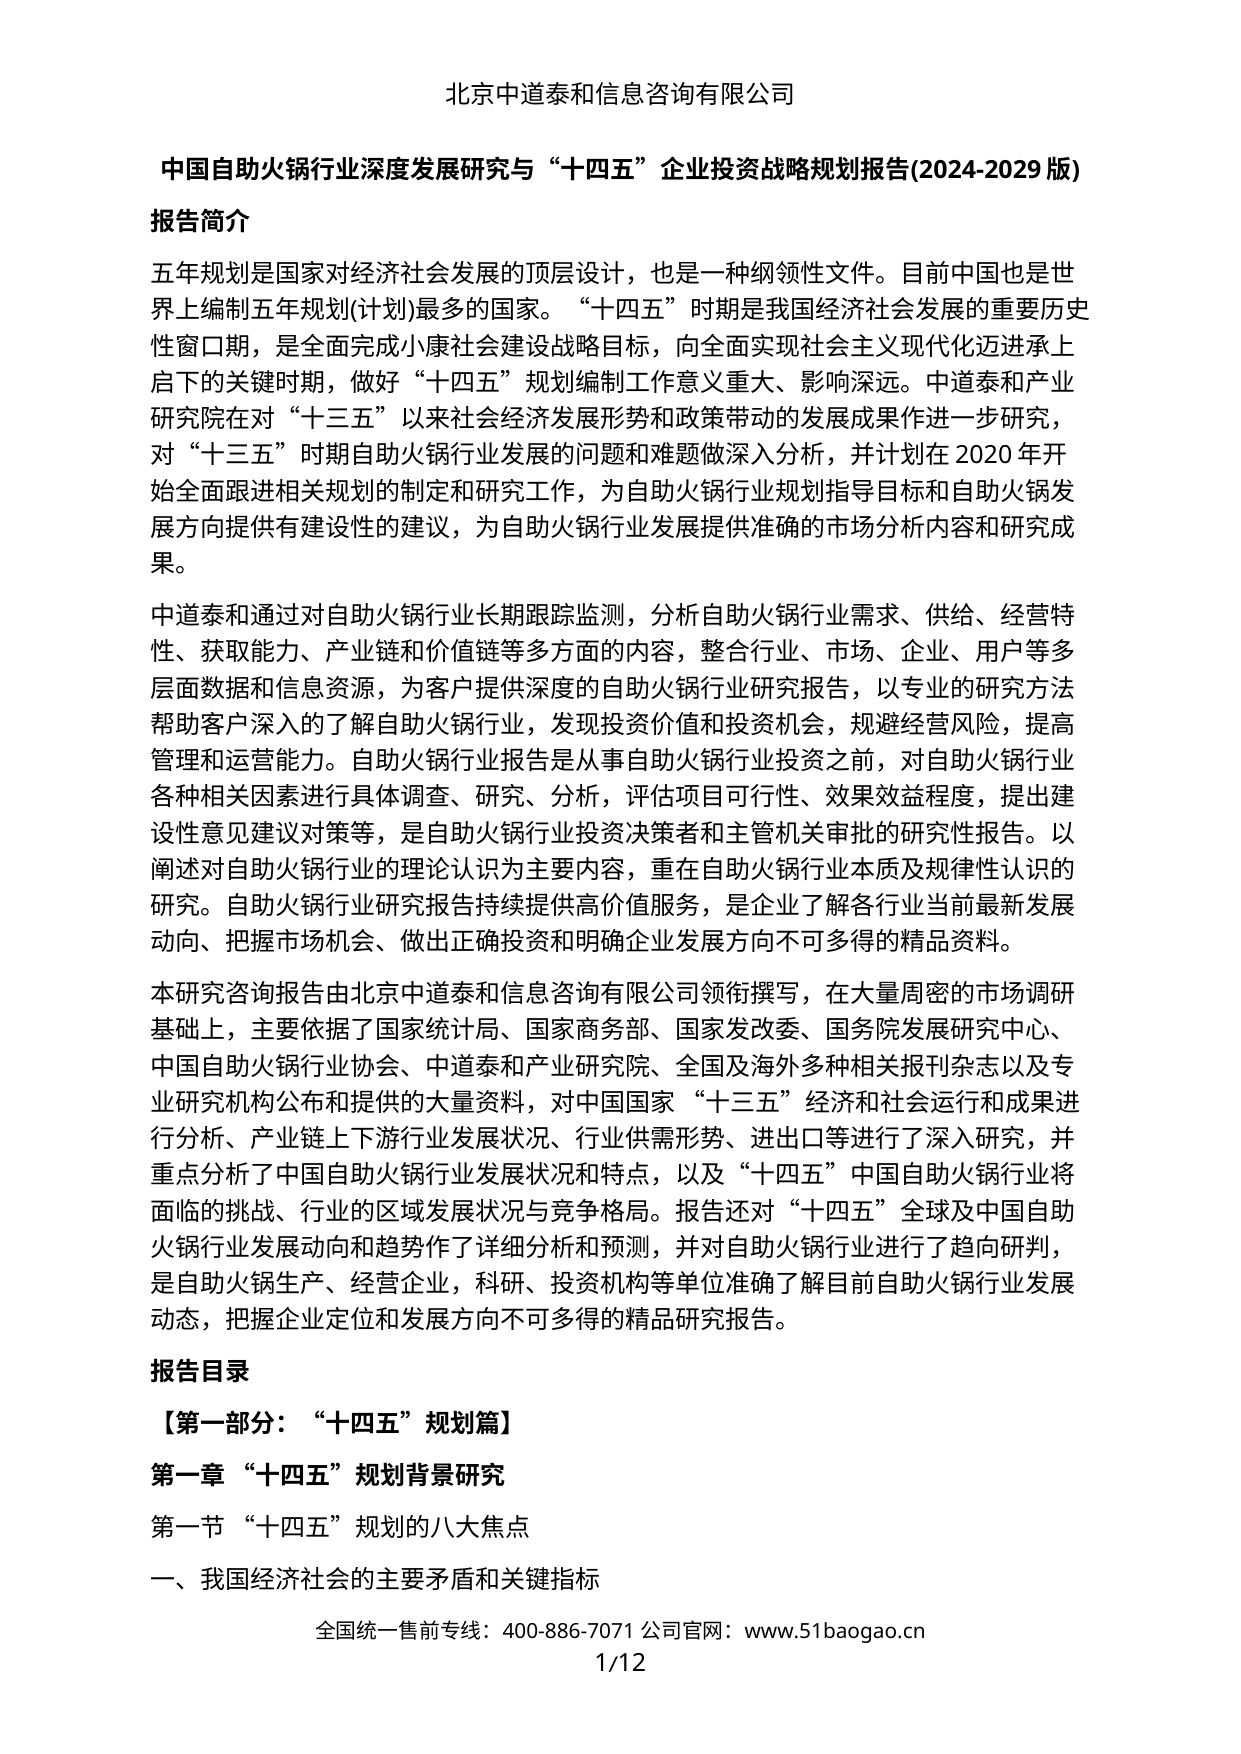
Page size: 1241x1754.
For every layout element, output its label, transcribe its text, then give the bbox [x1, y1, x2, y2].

text 【第一部分：“十四五”规划篇】 [150, 1404, 1090, 1440]
text 一、我国经济社会的主要矛盾和关键指标 [150, 1559, 1090, 1596]
text 中国自助火锅行业深度发展研究与“十四五”企业投资战略规划报告(2024-2029版) [150, 150, 1090, 186]
text 报告简介 [150, 202, 1090, 238]
text 中道泰和通过对自助火锅行业长期跟踪监测，分析自助火锅行业需求、供给、经营特性、获取能力、产业链和价值链等多方面的内容，整合行业、市场、企业、用户等多层面数据和信息资源，为客户提供深度的自助火锅行业研究报告，以专业的研究方法帮助客户深入的了解自助火锅行业，发现投资价值和投资机会，规避经营风险，提高管理和运营能力。自助火锅行业报告是从事自助火锅行业投资之前，对自助火锅行业各种相关因素进行具体调查、研究、分析，评估项目可行性、效果效益程度，提出建设性意见建议对策等，是自助火锅行业投资决策者和主管机关审批的研究性报告。以阐述对自助火锅行业的理论认识为主要内容，重在自助火锅行业本质及规律性认识的研究。自助火锅行业研究报告持续提供高价值服务，是企业了解各行业当前最新发展动向、把握市场机会、做出正确投资和明确企业发展方向不可多得的精品资料。 [150, 596, 1090, 958]
text 报告目录 [150, 1352, 1090, 1388]
text 第一节 “十四五”规划的八大焦点 [150, 1507, 1090, 1544]
text 五年规划是国家对经济社会发展的顶层设计，也是一种纲领性文件。目前中国也是世界上编制五年规划(计划)最多的国家。“十四五”时期是我国经济社会发展的重要历史性窗口期，是全面完成小康社会建设战略目标，向全面实现社会主义现代化迈进承上启下的关键时期，做好“十四五”规划编制工作意义重大、影响深远。中道泰和产业研究院在对“十三五”以来社会经济发展形势和政策带动的发展成果作进一步研究，对“十三五”时期自助火锅行业发展的问题和难题做深入分析，并计划在2020年开始全面跟进相关规划的制定和研究工作，为自助火锅行业规划指导目标和自助火锅发展方向提供有建设性的建议，为自助火锅行业发展提供准确的市场分析内容和研究成果。 [150, 254, 1090, 580]
text 第一章 “十四五”规划背景研究 [150, 1456, 1090, 1492]
text 本研究咨询报告由北京中道泰和信息咨询有限公司领衔撰写，在大量周密的市场调研基础上，主要依据了国家统计局、国家商务部、国家发改委、国务院发展研究中心、中国自助火锅行业协会、中道泰和产业研究院、全国及海外多种相关报刊杂志以及专业研究机构公布和提供的大量资料，对中国国家 “十三五”经济和社会运行和成果进行分析、产业链上下游行业发展状况、行业供需形势、进出口等进行了深入研究，并重点分析了中国自助火锅行业发展状况和特点，以及“十四五”中国自助火锅行业将面临的挑战、行业的区域发展状况与竞争格局。报告还对“十四五”全球及中国自助火锅行业发展动向和趋势作了详细分析和预测，并对自助火锅行业进行了趋向研判，是自助火锅生产、经营企业，科研、投资机构等单位准确了解目前自助火锅行业发展动态，把握企业定位和发展方向不可多得的精品研究报告。 [150, 974, 1090, 1336]
